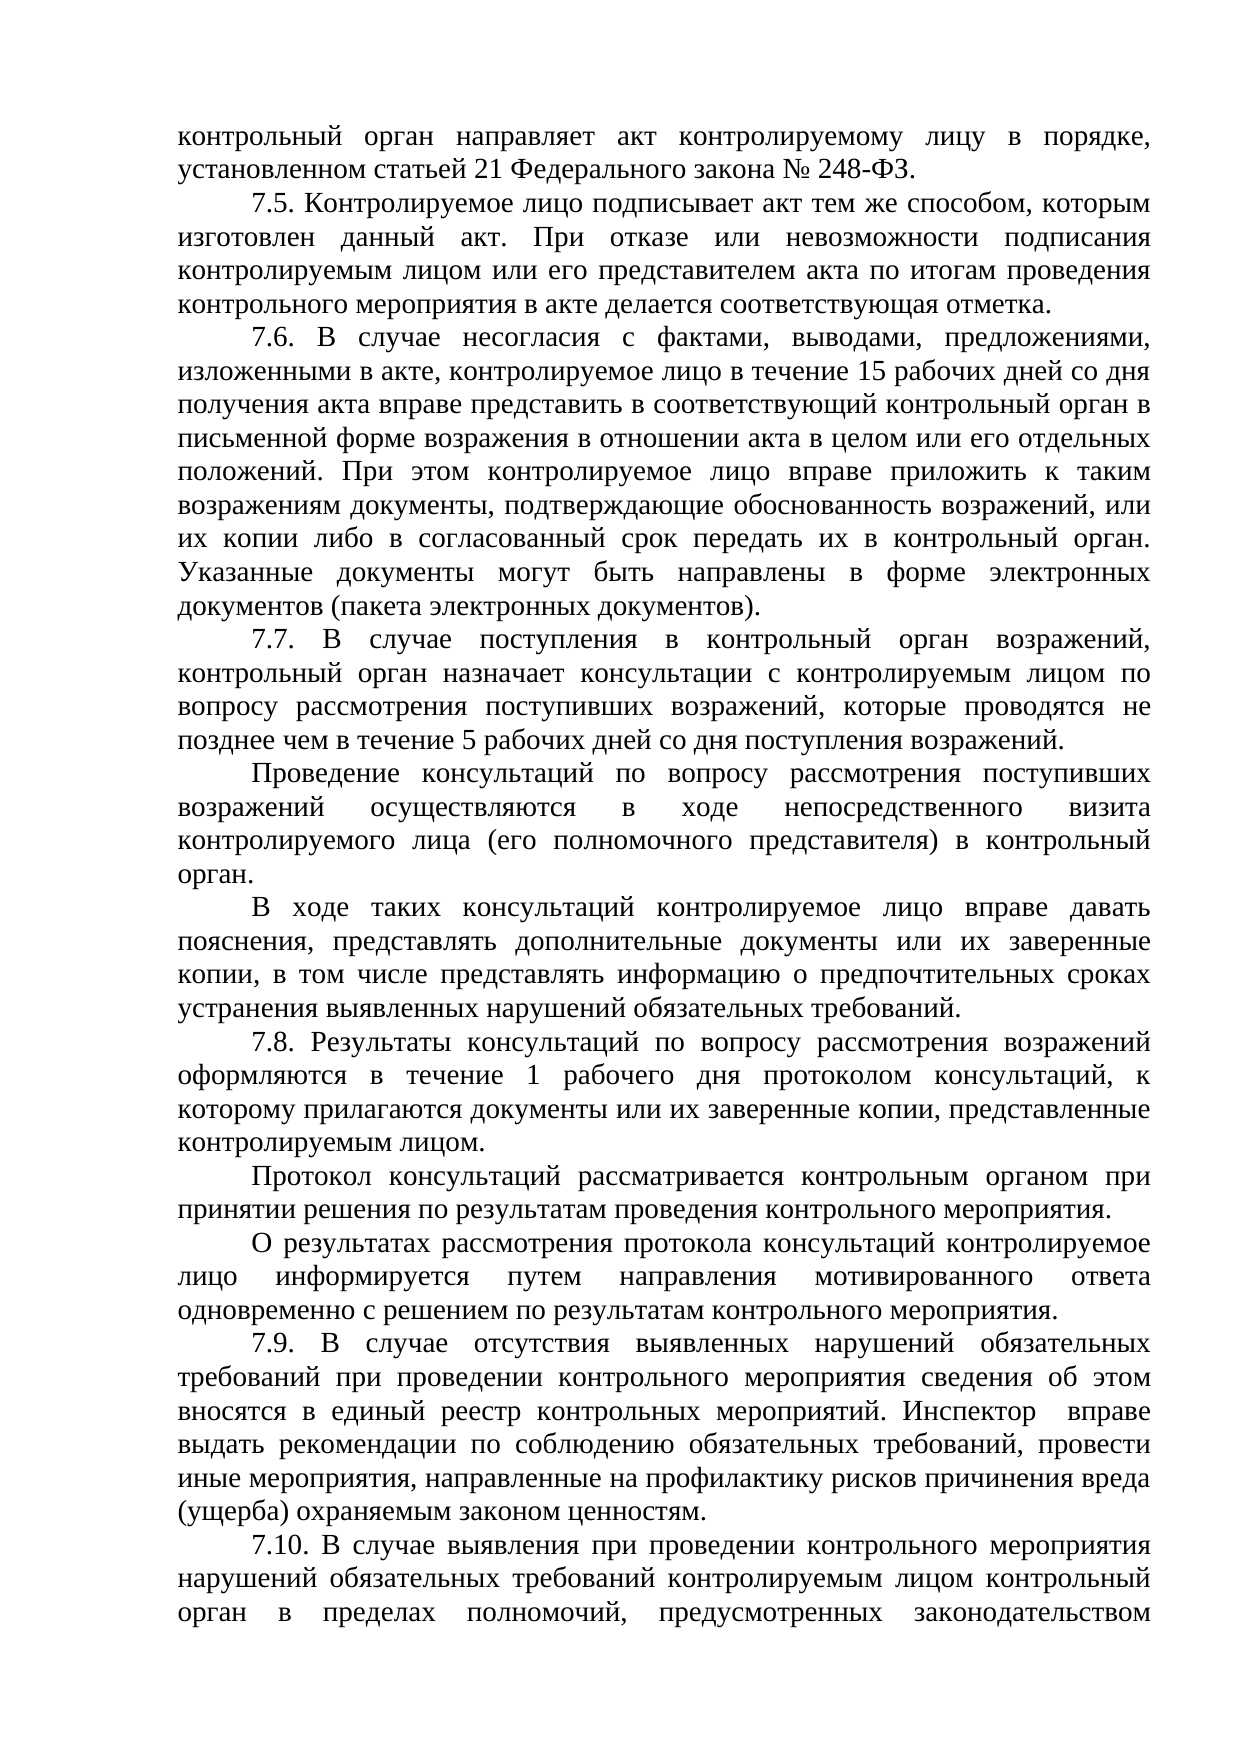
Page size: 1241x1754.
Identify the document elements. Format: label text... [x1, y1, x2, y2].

text Протокол консультаций рассматривается контрольным органом при принятии решения по результатам проведения контрольного мероприятия. [177, 1158, 1152, 1225]
text 7.7. В случае поступления в контрольный орган возражений, контрольный орган назначает консультации с контролируемым лицом по вопросу рассмотрения поступивших возражений, которые проводятся не позднее чем в течение 5 рабочих дней со дня поступления возражений. [177, 621, 1152, 755]
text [177, 1527, 1152, 1627]
text 7.5. Контролируемое лицо подписывает акт тем же способом, которым изготовлен данный акт. При отказе или невозможности подписания контролируемым лицом или его представителем акта по итогам проведения контрольного мероприятия в акте делается соответствующая отметка. [177, 185, 1152, 319]
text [177, 118, 1152, 185]
text В ходе таких консультаций контролируемое лицо вправе давать пояснения, представлять дополнительные документы или их заверенные копии, в том числе представлять информацию о предпочтительных сроках устранения выявленных нарушений обязательных требований. [177, 889, 1152, 1024]
text 7.6. В случае несогласия с фактами, выводами, предложениями, изложенными в акте, контролируемое лицо в течение 15 рабочих дней со дня получения акта вправе представить в соответствующий контрольный орган в письменной форме возражения в отношении акта в целом или его отдельных положений. При этом контролируемое лицо вправе приложить к таким возражениям документы, подтверждающие обоснованность возражений, или их копии либо в согласованный срок передать их в контрольный орган. Указанные документы могут быть направлены в форме электронных документов (пакета электронных документов). [177, 319, 1152, 621]
text 7.8. Результаты консультаций по вопросу рассмотрения возражений оформляются в течение 1 рабочего дня протоколом консультаций, к которому прилагаются документы или их заверенные копии, представленные контролируемым лицом. [177, 1024, 1152, 1158]
text 7.9. В случае отсутствия выявленных нарушений обязательных требований при проведении контрольного мероприятия сведения об этом вносятся в единый реестр контрольных мероприятий. Инспектор вправе выдать рекомендации по соблюдению обязательных требований, провести иные мероприятия, направленные на профилактику рисков причинения вреда (ущерба) охраняемым законом ценностям. [177, 1326, 1152, 1527]
text Проведение консультаций по вопросу рассмотрения поступивших возражений осуществляются в ходе непосредственного визита контролируемого лица (его полномочного представителя) в контрольный орган. [177, 755, 1152, 889]
text О результатах рассмотрения протокола консультаций контролируемое лицо информируется путем направления мотивированного ответа одновременно с решением по результатам контрольного мероприятия. [177, 1225, 1152, 1326]
